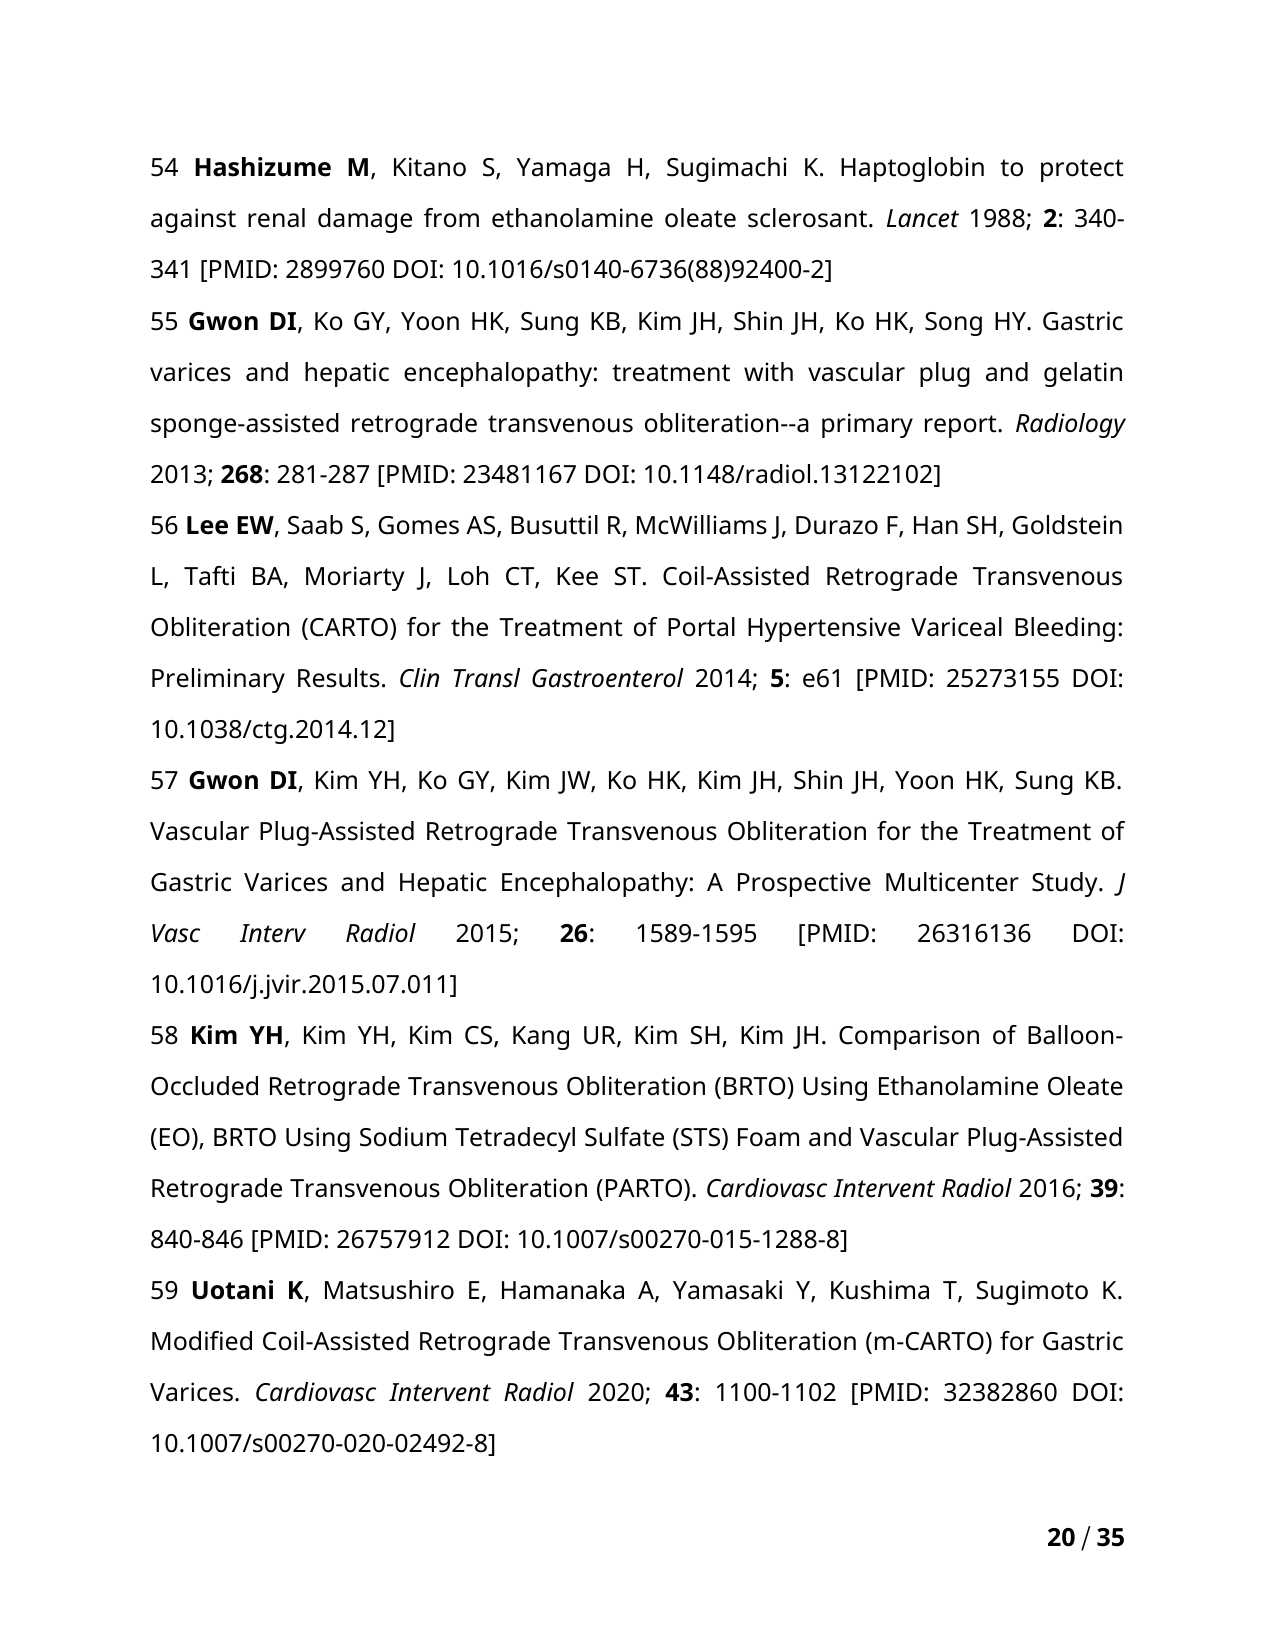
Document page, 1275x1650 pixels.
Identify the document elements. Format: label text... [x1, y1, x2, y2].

text 54 Hashizume M, Kitano S, Yamaga H, Sugimachi K. Haptoglobin to protect against renal damage from ethanolamine oleate sclerosant. Lancet 1988; 2: 340-341 [PMID: 2899760 DOI: 10.1016/s0140-6736(88)92400-2] [150, 150, 1125, 286]
text 55 Gwon DI, Ko GY, Yoon HK, Sung KB, Kim JH, Shin JH, Ko HK, Song HY. Gastric varices and hepatic encephalopathy: treatment with vascular plug and gelatin sponge-assisted retrograde transvenous obliteration--a primary report. Radiology 2013; 268: 281-287 [PMID: 23481167 DOI: 10.1148/radiol.13122102] [150, 303, 1125, 490]
text 59 Uotani K, Matsushiro E, Hamanaka A, Yamasaki Y, Kushima T, Sugimoto K. Modified Coil-Assisted Retrograde Transvenous Obliteration (m-CARTO) for Gastric Varices. Cardiovasc Intervent Radiol 2020; 43: 1100-1102 [PMID: 32382860 DOI: 10.1007/s00270-020-02492-8] [150, 1273, 1125, 1460]
text 56 Lee EW, Saab S, Gomes AS, Busuttil R, McWilliams J, Durazo F, Han SH, Goldstein L, Tafti BA, Moriarty J, Loh CT, Kee ST. Coil-Assisted Retrograde Transvenous Obliteration (CARTO) for the Treatment of Portal Hypertensive Variceal Bleeding: Preliminary Results. Clin Transl Gastroenterol 2014; 5: e61 [PMID: 25273155 DOI: 10.1038/ctg.2014.12] [150, 507, 1125, 746]
text 57 Gwon DI, Kim YH, Ko GY, Kim JW, Ko HK, Kim JH, Shin JH, Yoon HK, Sung KB. Vascular Plug-Assisted Retrograde Transvenous Obliteration for the Treatment of Gastric Varices and Hepatic Encephalopathy: A Prospective Multicenter Study. J Vasc Interv Radiol 2015; 26: 1589-1595 [PMID: 26316136 DOI: 10.1016/j.jvir.2015.07.011] [150, 762, 1125, 1001]
text 58 Kim YH, Kim YH, Kim CS, Kang UR, Kim SH, Kim JH. Comparison of Balloon-Occluded Retrograde Transvenous Obliteration (BRTO) Using Ethanolamine Oleate (EO), BRTO Using Sodium Tetradecyl Sulfate (STS) Foam and Vascular Plug-Assisted Retrograde Transvenous Obliteration (PARTO). Cardiovasc Intervent Radiol 2016; 39: 840-846 [PMID: 26757912 DOI: 10.1007/s00270-015-1288-8] [150, 1018, 1125, 1256]
